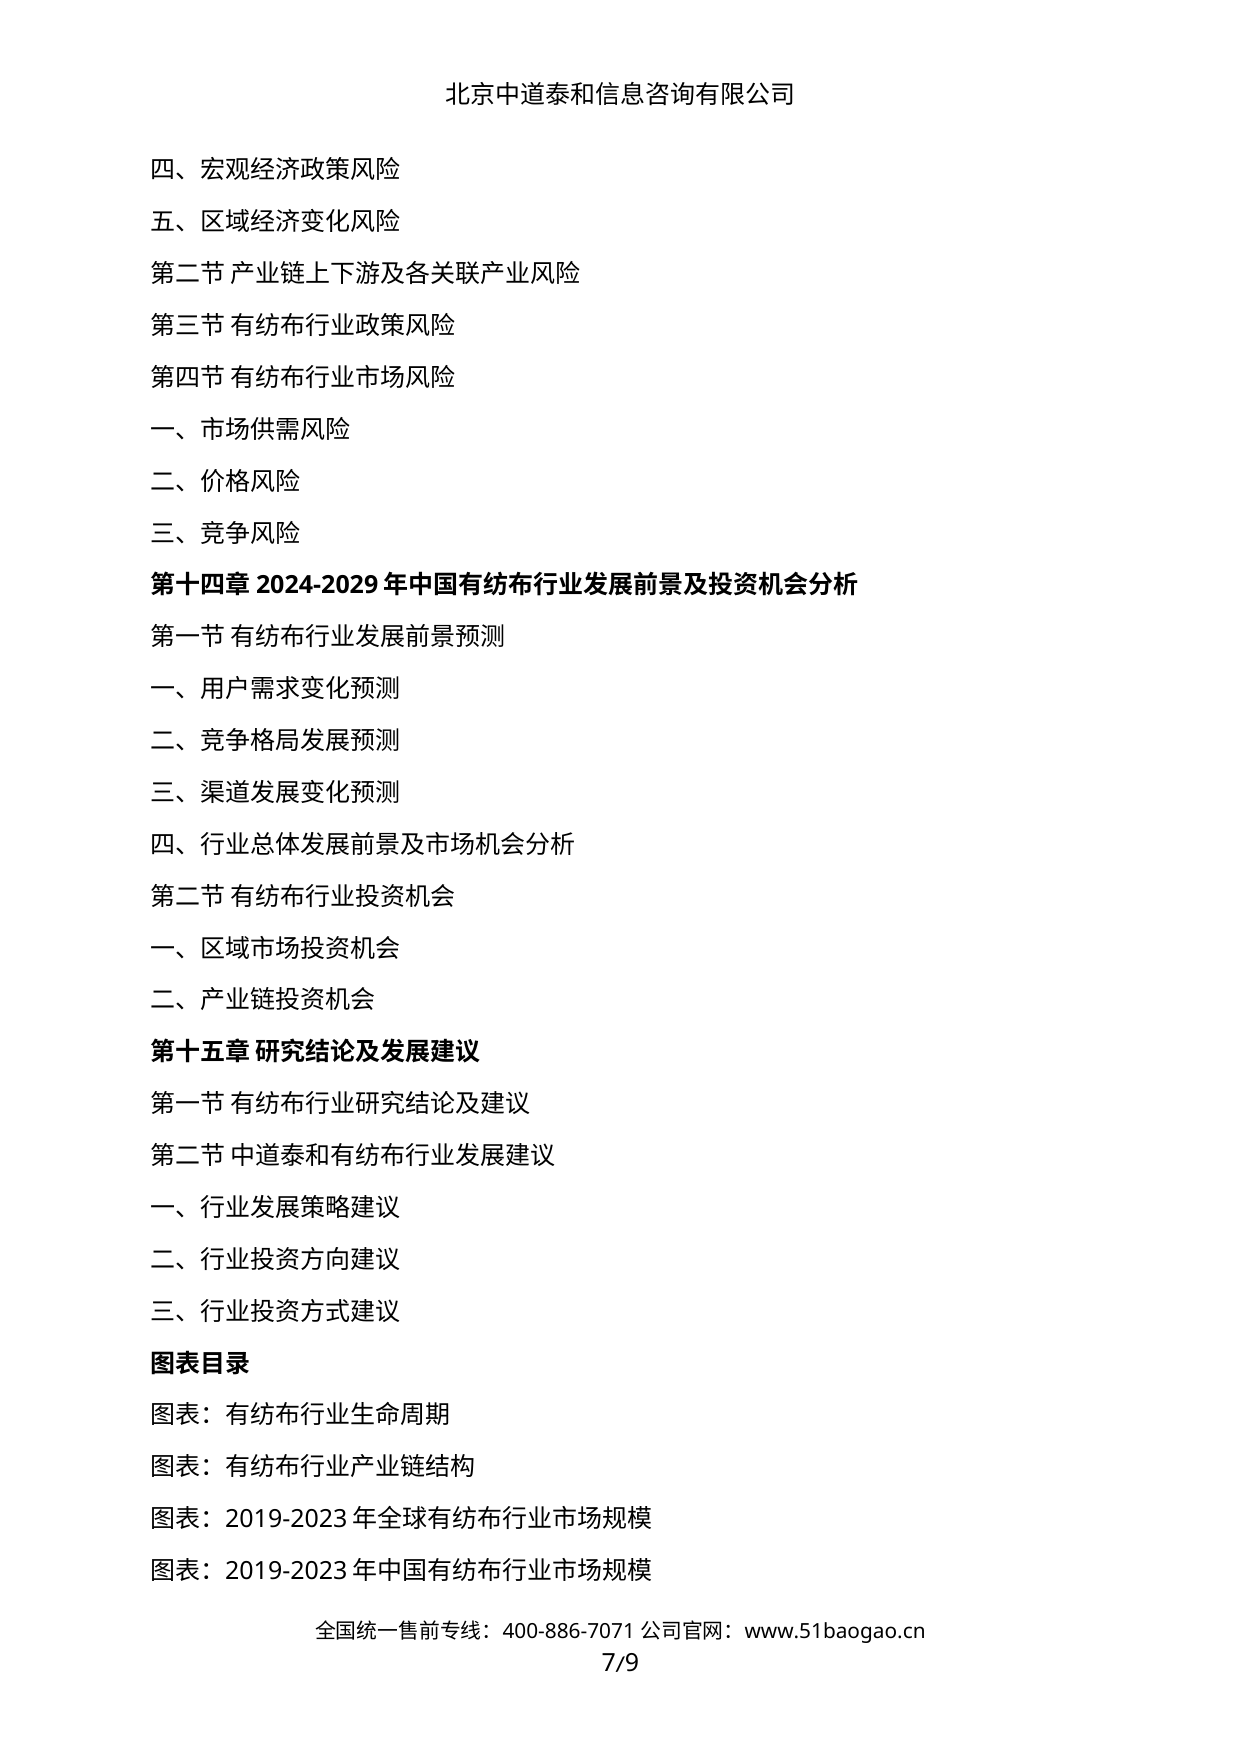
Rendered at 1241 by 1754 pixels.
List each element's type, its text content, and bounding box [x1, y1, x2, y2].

text 一、区域市场投资机会 [150, 928, 1090, 964]
text 四、行业总体发展前景及市场机会分析 [150, 824, 1090, 861]
text 一、用户需求变化预测 [150, 669, 1090, 705]
text 第二节 产业链上下游及各关联产业风险 [150, 254, 1090, 290]
text 第一节 有纺布行业研究结论及建议 [150, 1084, 1090, 1120]
text 第一节 有纺布行业发展前景预测 [150, 617, 1090, 653]
text 图表：有纺布行业生命周期 [150, 1395, 1090, 1431]
text 图表：2019-2023年全球有纺布行业市场规模 [150, 1499, 1090, 1535]
text 图表：有纺布行业产业链结构 [150, 1447, 1090, 1483]
text 第二节 有纺布行业投资机会 [150, 876, 1090, 912]
text 四、宏观经济政策风险 [150, 150, 1090, 186]
text 五、区域经济变化风险 [150, 202, 1090, 238]
text 图表目录 [150, 1343, 1090, 1379]
text 第四节 有纺布行业市场风险 [150, 357, 1090, 394]
text 二、产业链投资机会 [150, 980, 1090, 1016]
text 二、竞争格局发展预测 [150, 721, 1090, 757]
text 第十四章 2024-2029年中国有纺布行业发展前景及投资机会分析 [150, 565, 1090, 601]
text 二、行业投资方向建议 [150, 1239, 1090, 1276]
text 第十五章 研究结论及发展建议 [150, 1032, 1090, 1068]
text 图表：2019-2023年中国有纺布行业市场规模 [150, 1551, 1090, 1587]
text 一、行业发展策略建议 [150, 1187, 1090, 1224]
text 第二节 中道泰和有纺布行业发展建议 [150, 1136, 1090, 1172]
text 二、价格风险 [150, 461, 1090, 497]
text 一、市场供需风险 [150, 409, 1090, 446]
text 三、渠道发展变化预测 [150, 772, 1090, 809]
text 三、行业投资方式建议 [150, 1291, 1090, 1327]
text 三、竞争风险 [150, 513, 1090, 549]
text 第三节 有纺布行业政策风险 [150, 306, 1090, 342]
